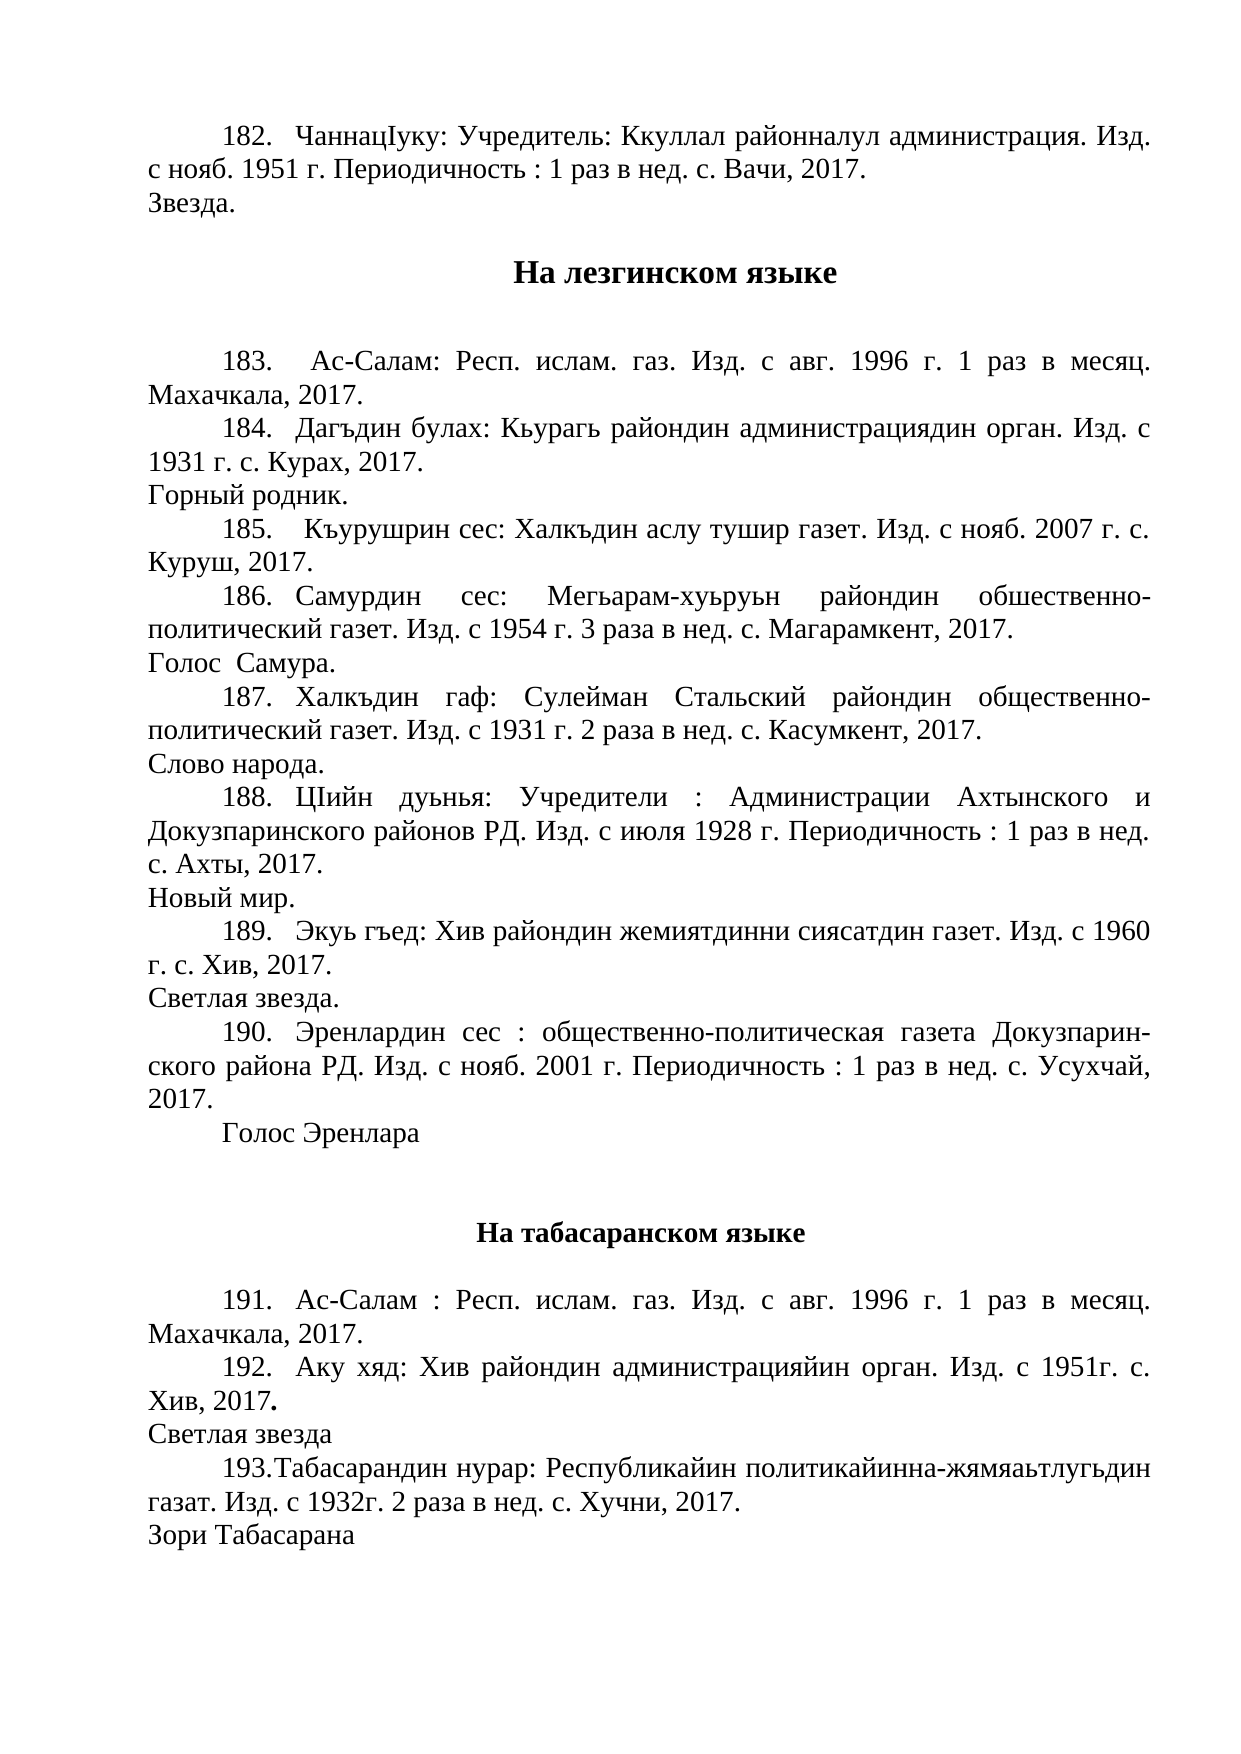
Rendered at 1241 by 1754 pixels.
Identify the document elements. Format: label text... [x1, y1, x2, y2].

list Самурдин сес: Мегьарам-хуьруьн райондин обшественно-политический газет. Изд. с 1954 г. 3 раза в нед. с. Магарамкент, 2017. [148, 578, 1152, 645]
text Голос Эренлара [222, 1115, 1152, 1148]
text Голос Самура. [148, 645, 1152, 679]
text Светлая звезда. [148, 981, 1152, 1014]
list На табасаранском языке [148, 1215, 1152, 1249]
list ЧаннацIуку: Учредитель: Ккуллал районналул администрация. Изд. с нояб. 1951 г. Периодичность : 1 раз в нед. с. Вачи, 2017. [148, 118, 1152, 185]
text Светлая звезда [148, 1417, 1152, 1450]
list Эренлардин сес : общественно-политическая газета Докузпарин-ского района РД. Изд. с нояб. 2001 г. Периодичность : 1 раз в нед. с. Усухчай, 2017. [148, 1014, 1152, 1115]
list Табасарандин нурар: Республикайин политикайинна-жямяаьтлугьдин газат. Изд. с 1932г. 2 раза в нед. с. Хучни, 2017. [148, 1450, 1152, 1517]
list Ас-Cалам: Респ. ислам. газ. Изд. с авг. 1996 г. 1 раз в месяц. Махачкала, 2017. [148, 343, 1152, 410]
list Ас-Cалам : Респ. ислам. газ. Изд. с авг. 1996 г. 1 раз в месяц. Махачкала, 2017. [148, 1282, 1152, 1349]
list ЦIийн дуьнья: Учредители : Администрации Ахтынского и Докузпаринского районов РД. Изд. с июля 1928 г. Периодичность : 1 раз в нед. с. Ахты, 2017. [148, 779, 1152, 880]
list Халкъдин гаф: Сулейман Стальский райондин общественно- политический газет. Изд. с 1931 г. 2 раза в нед. с. Касумкент, 2017. [148, 679, 1152, 746]
list Экуь гъед: Хив райондин жемиятдинни сиясатдин газет. Изд. с 1960 г. с. Хив, 2017. [148, 913, 1152, 981]
text На лезгинском языке [148, 252, 1152, 291]
text Новый мир. [148, 880, 1152, 913]
text Слово народа. [148, 746, 1152, 779]
text Зори Табасарана [148, 1517, 1152, 1551]
list Дагъдин булах: Кьурагь райондин администрациядин орган. Изд. с 1931 г. с. Курах, 2017. [148, 410, 1152, 477]
list Къурушрин сес: Халкъдин аслу тушир газет. Изд. с нояб. 2007 г. с. Куруш, 2017. [148, 511, 1152, 578]
list Аку хяд: Хив райондин администрацияйин орган. Изд. с 1951г. с. Хив, 2017. [148, 1349, 1152, 1417]
text Звезда. [148, 185, 1152, 219]
text Горный родник. [148, 477, 1152, 511]
